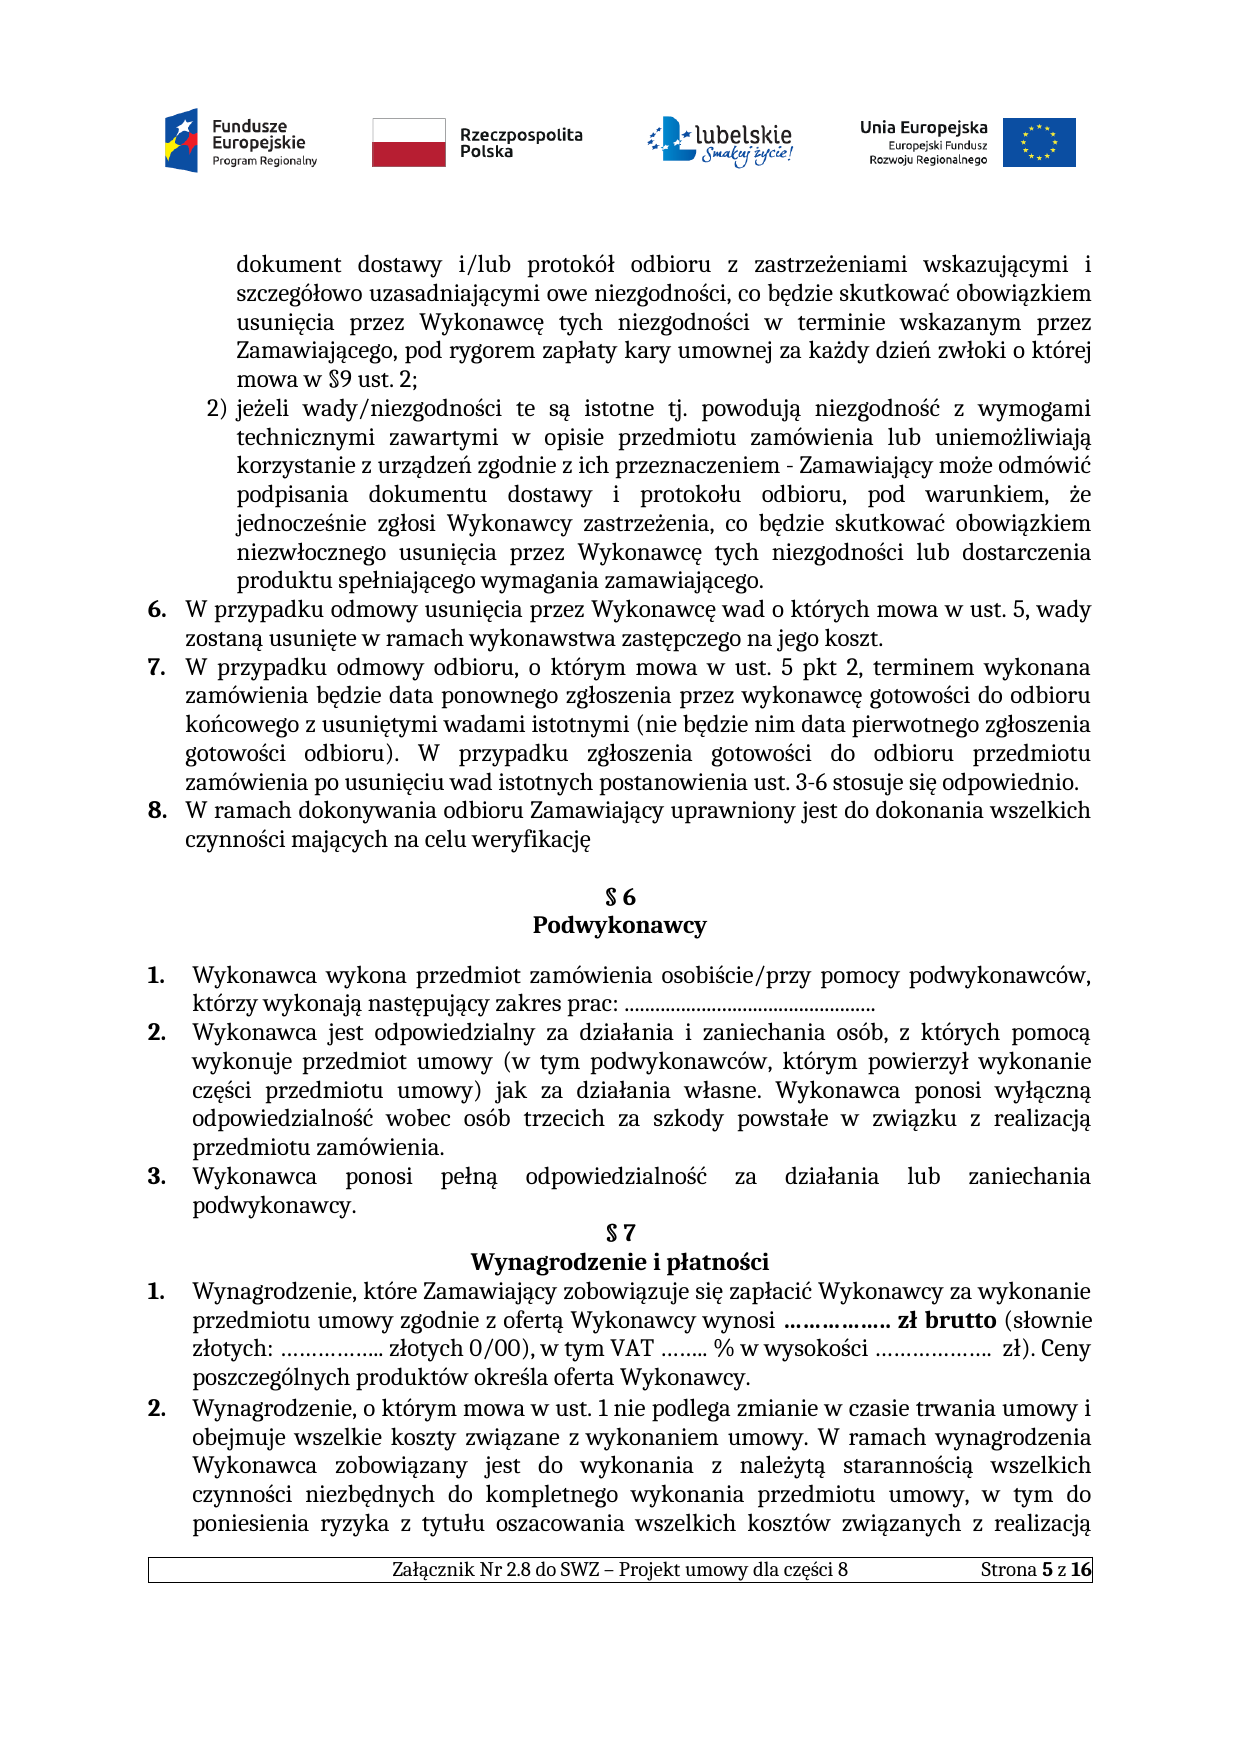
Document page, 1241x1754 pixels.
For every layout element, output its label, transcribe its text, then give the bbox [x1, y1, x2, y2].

text Wynagrodzenie i płatności [148, 1248, 1092, 1277]
list W przypadku odmowy odbioru, o którym mowa w ust. 5 pkt 2, terminem wykonana zamówienia będzie data ponownego zgłoszenia przez wykonawcę gotowości do odbioru końcowego z usuniętymi wadami istotnymi (nie będzie nim data pierwotnego zgłoszenia gotowości odbioru). W przypadku zgłoszenia gotowości do odbioru przedmiotu zamówienia po usunięciu wad istotnych postanowienia ust. 3-6 stosuje się odpowiednio. [148, 653, 1092, 796]
text Podwykonawcy [148, 911, 1092, 940]
list W ramach dokonywania odbioru Zamawiający uprawniony jest do dokonania wszelkich czynności mających na celu weryfikację [148, 796, 1092, 854]
list Wykonawca jest odpowiedzialny za działania i zaniechania osób, z których pomocą wykonuje przedmiot umowy (w tym podwykonawców, którym powierzył wykonanie części przedmiotu umowy) jak za działania własne. Wykonawca ponosi wyłączną odpowiedzialność wobec osób trzecich za szkody powstałe w związku z realizacją przedmiotu zamówienia. [148, 1018, 1092, 1162]
list jeżeli wady/niezgodności te są istotne tj. powodują niezgodność z wymogami technicznymi zawartymi w opisie przedmiotu zamówienia lub uniemożliwiają korzystanie z urządzeń zgodnie z ich przeznaczeniem - Zamawiający może odmówić podpisania dokumentu dostawy i protokołu odbioru, pod warunkiem, że jednocześnie zgłosi Wykonawcy zastrzeżenia, co będzie skutkować obowiązkiem niezwłocznego usunięcia przez Wykonawcę tych niezgodności lub dostarczenia produktu spełniającego wymagania zamawiającego. [207, 394, 1092, 595]
text § 7 [148, 1219, 1092, 1248]
text § 6 [148, 883, 1092, 911]
list Wynagrodzenie, które Zamawiający zobowiązuje się zapłacić Wykonawcy za wykonanie przedmiotu umowy zgodnie z ofertą Wykonawcy wynosi …………….. zł brutto (słownie złotych: …………….. złotych 0/00), w tym VAT …….. % w wysokości ………………. zł). Ceny poszczególnych produktów określa oferta Wykonawcy. [148, 1277, 1092, 1392]
list Wykonawca wykona przedmiot zamówienia osobiście/przy pomocy podwykonawców, którzy wykonają następujący zakres prac: ................................................. [148, 961, 1092, 1018]
list W przypadku odmowy usunięcia przez Wykonawcę wad o których mowa w ust. 5, wady zostaną usunięte w ramach wykonawstwa zastępczego na jego koszt. [148, 595, 1092, 653]
list Wykonawca ponosi pełną odpowiedzialność za działania lub zaniechania podwykonawcy. [148, 1162, 1092, 1219]
picture [147, 50, 1092, 226]
